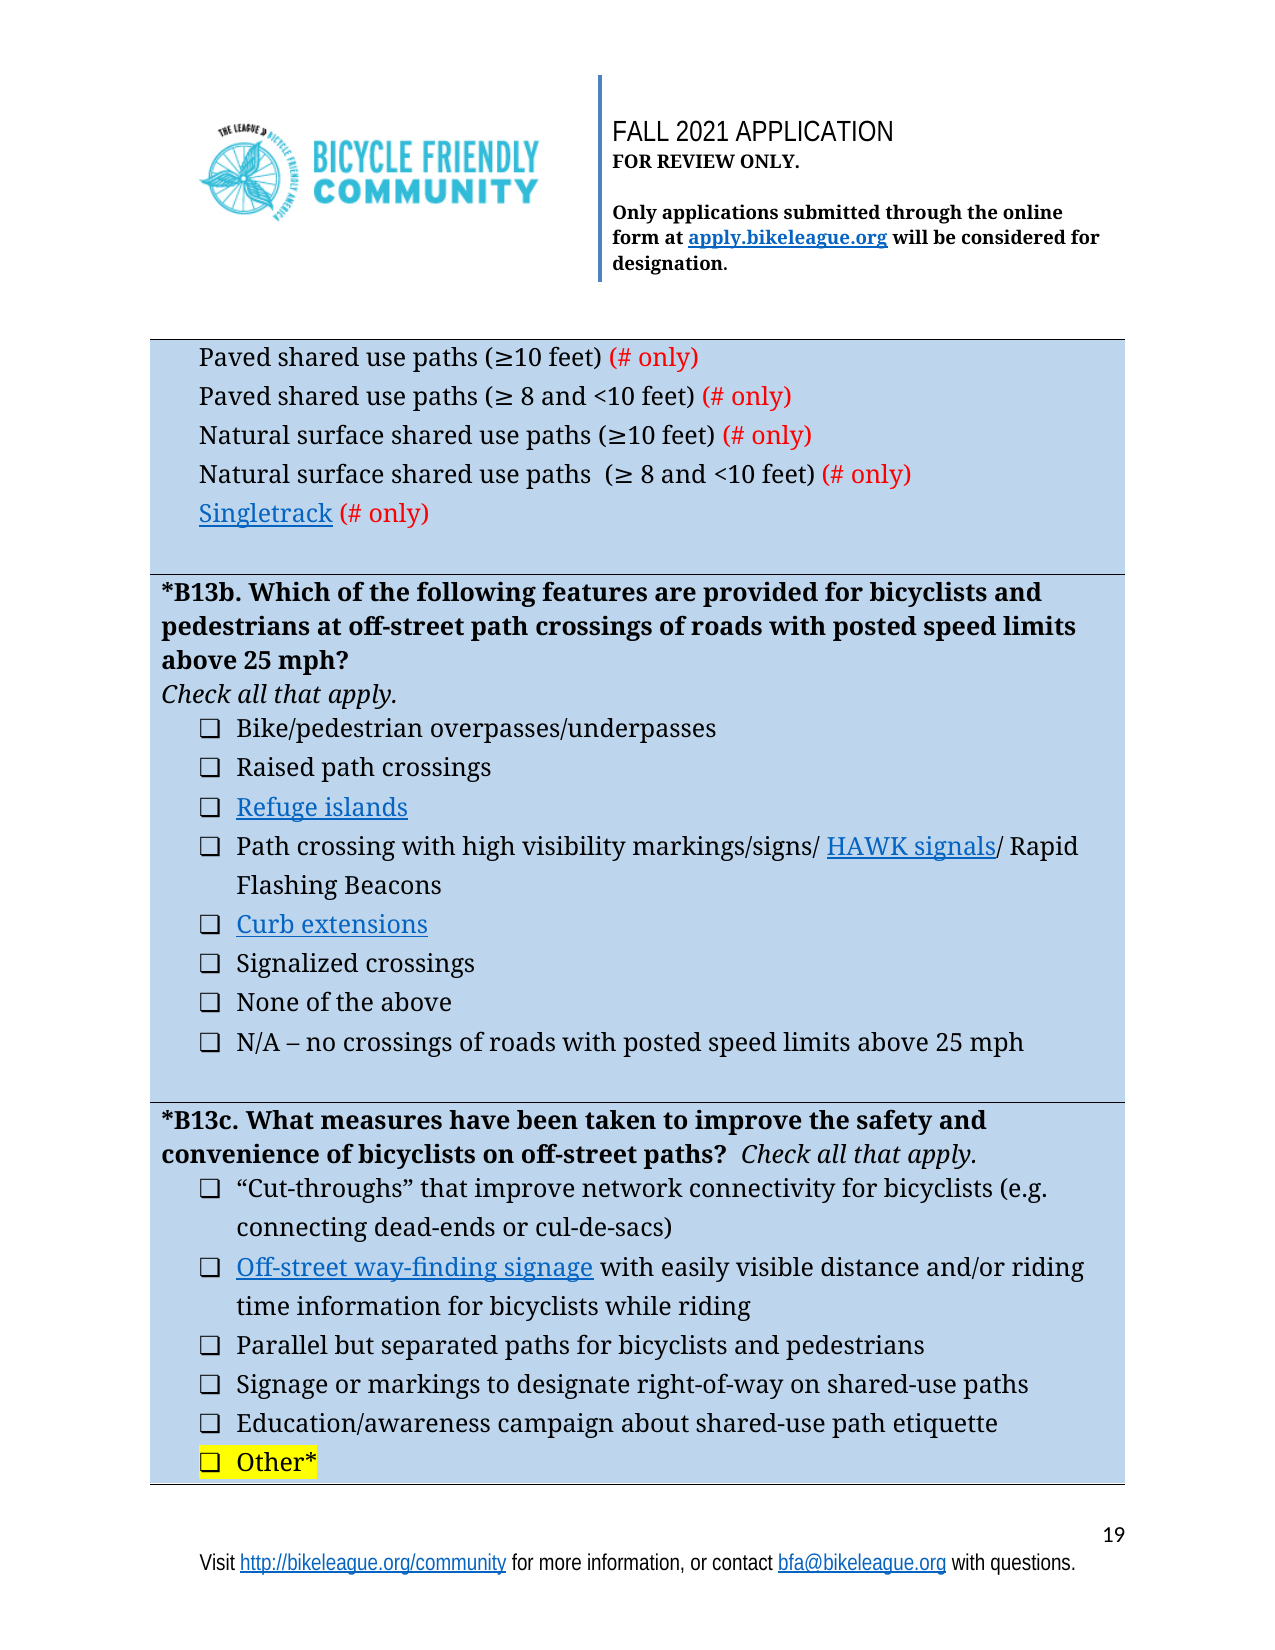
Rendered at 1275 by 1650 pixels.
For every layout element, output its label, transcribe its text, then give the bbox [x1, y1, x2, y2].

picture [162, 81, 593, 254]
table_cell *B13b. Which of the following features are provided for bicyclists and pedestrians at off-street path crossings of roads with posted speed limits above 25 mph? Check all that apply. Bike/pedestrian overpasses/underpasses Raised path crossings Refuge islands Path crossing with high visibility markings/signs/ HAWK signals/ Rapid Flashing Beacons Curb extensions Signalized crossings None of the above N/A – no crossings of roads with posted speed limits above 25 mph [150, 575, 1125, 1102]
